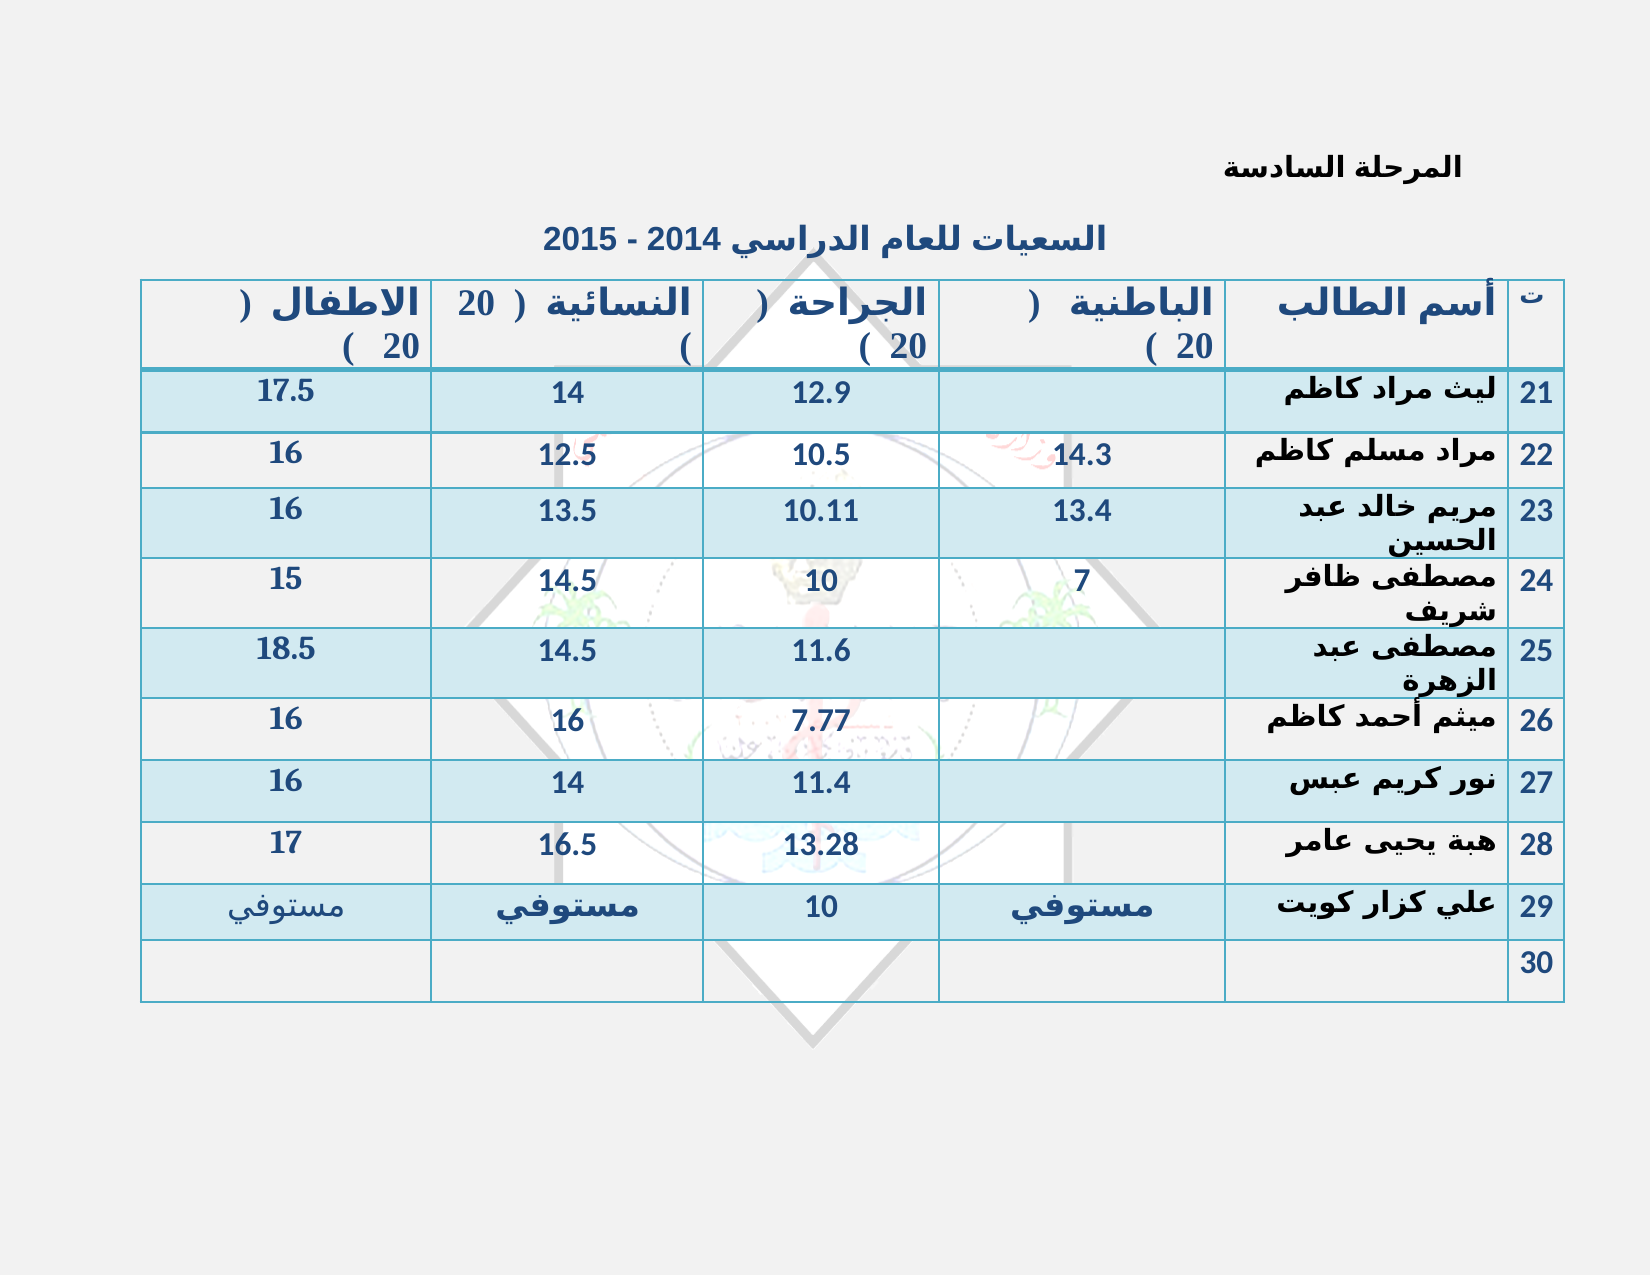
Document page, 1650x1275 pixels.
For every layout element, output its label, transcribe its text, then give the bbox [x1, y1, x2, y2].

table_cell مستوفي [940, 885, 1224, 939]
table_header أسم الطالب [1226, 281, 1507, 367]
table_cell 13.4 [940, 489, 1224, 557]
table_cell 7 [940, 559, 1224, 627]
table_cell [940, 699, 1224, 759]
table_cell 15 [142, 559, 430, 627]
table_cell [1226, 941, 1507, 1001]
table_cell 21 [1509, 372, 1563, 431]
text المرحلة السادسة [187, 150, 1462, 183]
table_cell 14.5 [432, 629, 702, 697]
table_cell 17.5 [142, 372, 430, 431]
table_cell 16.5 [432, 823, 702, 883]
table_header الجراحة ( 20 ) [704, 281, 938, 367]
table_cell 22 [1509, 434, 1563, 487]
table_cell 26 [1509, 699, 1563, 759]
table_cell 13.28 [704, 823, 938, 883]
table_cell ليث مراد كاظم [1226, 372, 1507, 431]
table_cell 7.77 [704, 699, 938, 759]
table_cell 16 [142, 434, 430, 487]
table_cell [940, 629, 1224, 697]
table_cell مصطفى ظافر شريف [1226, 559, 1507, 627]
table_cell 14 [432, 761, 702, 821]
table_cell 10.11 [704, 489, 938, 557]
table_cell 14.5 [432, 559, 702, 627]
table_cell مراد مسلم كاظم [1226, 434, 1507, 487]
table_cell 10 [704, 559, 938, 627]
table_cell مستوفي [432, 885, 702, 939]
table_cell 25 [1509, 629, 1563, 697]
table_cell 14.3 [940, 434, 1224, 487]
table_cell 13.5 [432, 489, 702, 557]
table_cell 12.9 [704, 372, 938, 431]
table_cell نور كريم عبس [1226, 761, 1507, 821]
table_cell [940, 761, 1224, 821]
text السعيات للعام الدراسي 2014 - 2015 [187, 219, 1462, 258]
table_cell 30 [1509, 941, 1563, 1001]
table_cell [432, 941, 702, 1001]
table_cell 23 [1509, 489, 1563, 557]
table_cell 18.5 [142, 629, 430, 697]
table_cell 16 [432, 699, 702, 759]
table_cell [940, 372, 1224, 431]
table_cell 10 [704, 885, 938, 939]
table_header الاطفال ( 20 ) [142, 281, 430, 367]
table_cell [704, 941, 938, 1001]
table_cell 10.5 [704, 434, 938, 487]
table_cell 27 [1509, 761, 1563, 821]
table_cell 12.5 [432, 434, 702, 487]
table_cell 14 [432, 372, 702, 431]
table_header ت [1509, 281, 1563, 367]
table_cell [940, 823, 1224, 883]
table_cell هبة يحيى عامر [1226, 823, 1507, 883]
table_cell [142, 941, 430, 1001]
table_cell مستوفي [142, 885, 430, 939]
table_cell ميثم أحمد كاظم [1226, 699, 1507, 759]
table_cell مصطفى عبد الزهرة [1226, 629, 1507, 697]
table_header الباطنية ( 20 ) [940, 281, 1224, 367]
table_cell 11.6 [704, 629, 938, 697]
table_cell [940, 941, 1224, 1001]
table_cell مريم خالد عبد الحسين [1226, 489, 1507, 557]
table_header النسائية ( 20 ) [432, 281, 702, 367]
table_cell 16 [142, 699, 430, 759]
table_cell 11.4 [704, 761, 938, 821]
table_cell 17 [142, 823, 430, 883]
table_cell علي كزار كويت [1226, 885, 1507, 939]
table_cell 29 [1509, 885, 1563, 939]
table_cell 16 [142, 489, 430, 557]
table_cell 16 [142, 761, 430, 821]
table_cell 28 [1509, 823, 1563, 883]
table_cell 24 [1509, 559, 1563, 627]
